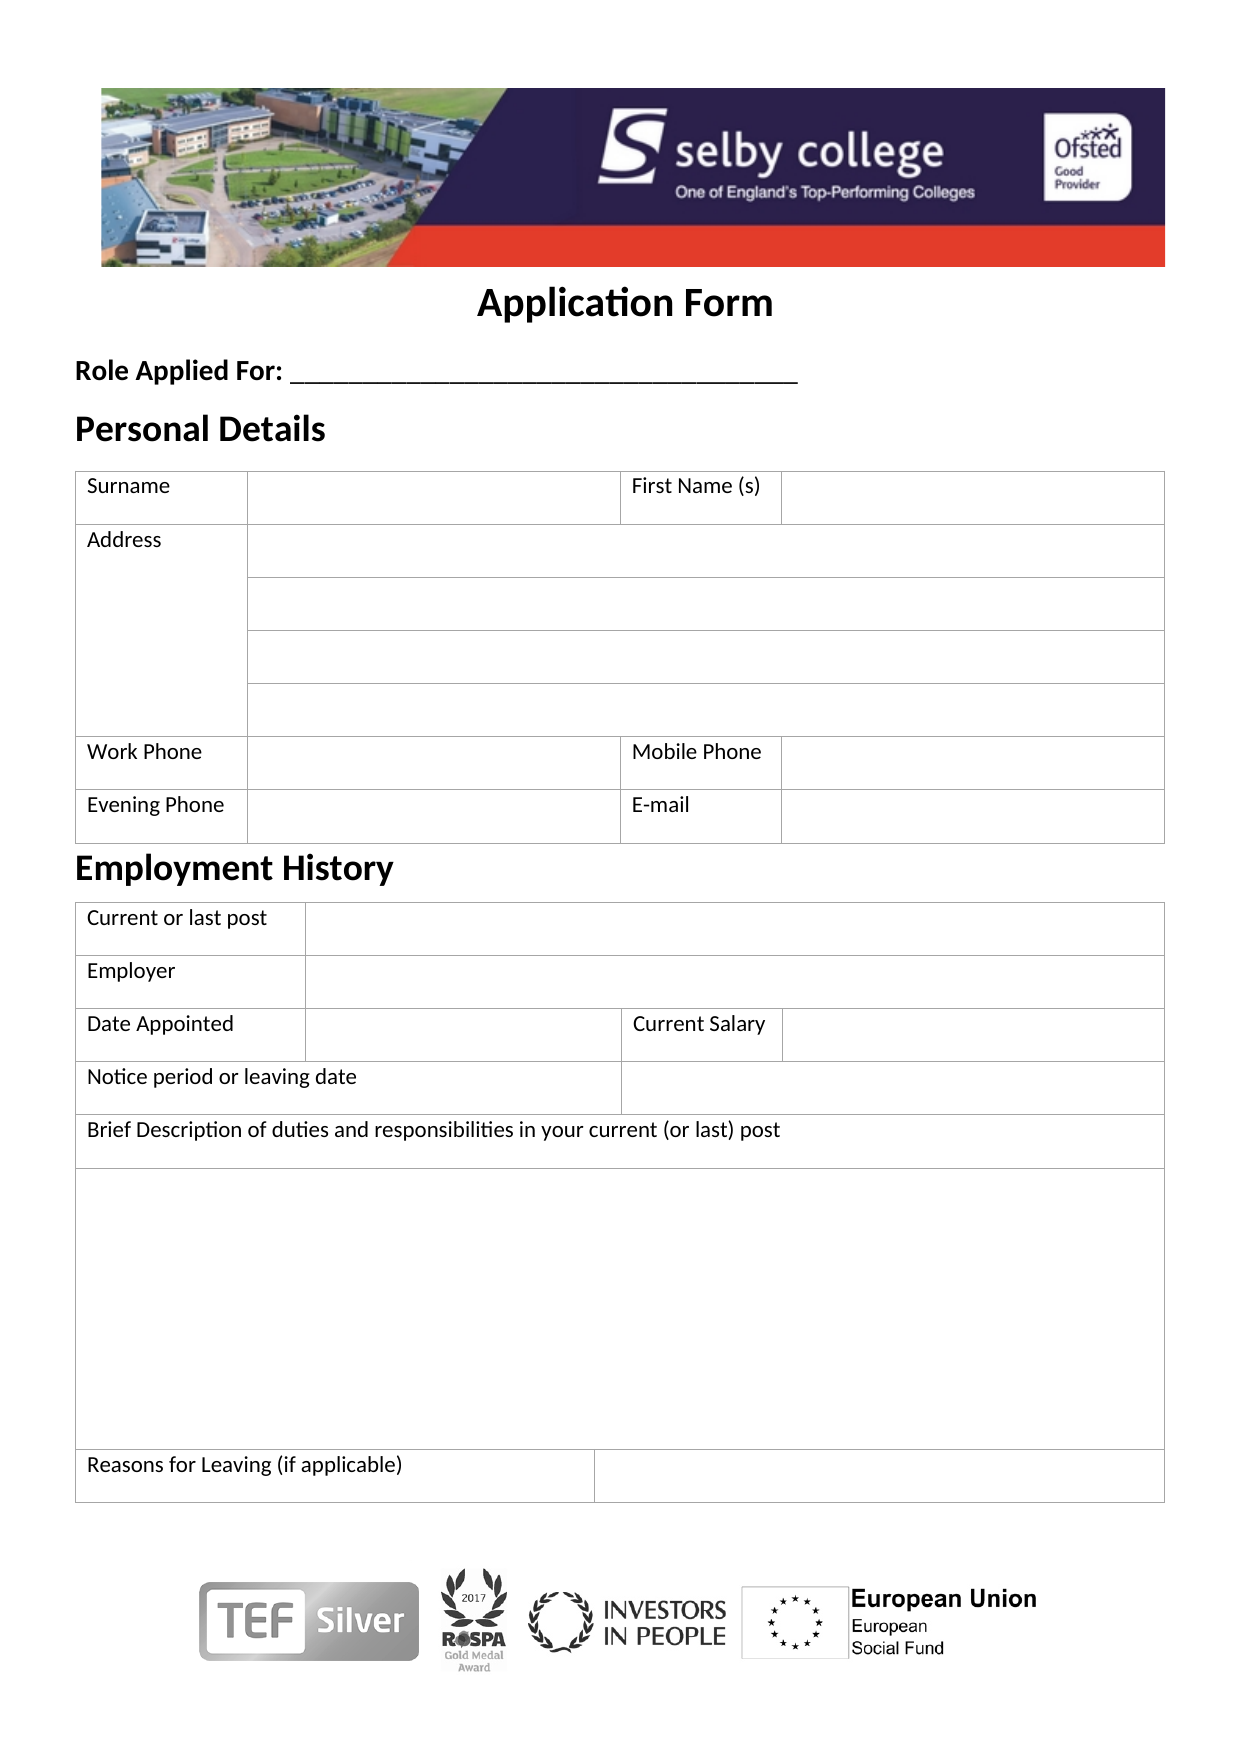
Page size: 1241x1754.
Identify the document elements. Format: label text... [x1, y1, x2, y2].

table_cell [782, 737, 1164, 789]
table_header [306, 903, 1164, 955]
table_cell E-mail [621, 790, 781, 842]
table_cell [248, 684, 1164, 736]
table_cell [595, 1450, 1164, 1502]
table_cell Mobile Phone [621, 737, 781, 789]
table_cell [622, 1062, 1164, 1114]
table_cell [76, 1169, 1164, 1449]
table_cell [248, 578, 1164, 630]
table_cell [783, 1009, 1164, 1061]
table_cell Work Phone [76, 737, 247, 789]
picture [101, 88, 1166, 267]
table_cell [306, 956, 1164, 1008]
table_cell [782, 790, 1164, 842]
table_cell Reasons for Leaving (if applicable) [76, 1450, 594, 1502]
table_cell [248, 790, 620, 842]
table_header First Name (s) [621, 472, 781, 524]
table_cell Notice period or leaving date [76, 1062, 621, 1114]
text Personal Details [75, 405, 1165, 451]
table_header [782, 472, 1164, 524]
table_cell [248, 525, 1164, 577]
table_header [248, 472, 620, 524]
table_cell [248, 631, 1164, 683]
table_cell Brief Description of duties and responsibilities in your current (or last) post [76, 1115, 1164, 1167]
table_cell Employer [76, 956, 305, 1008]
text Employment History [75, 844, 1165, 889]
table_header Surname [76, 472, 247, 524]
table_cell Current Salary [622, 1009, 782, 1061]
table_cell Evening Phone [76, 790, 247, 842]
text Role Applied For: ___________________________________ [75, 352, 1165, 387]
table_cell Address [76, 525, 247, 736]
table_cell [306, 1009, 621, 1061]
table_cell Date Appointed [76, 1009, 305, 1061]
picture [185, 1560, 1055, 1681]
table_cell [248, 737, 620, 789]
table_header Current or last post [76, 903, 305, 955]
